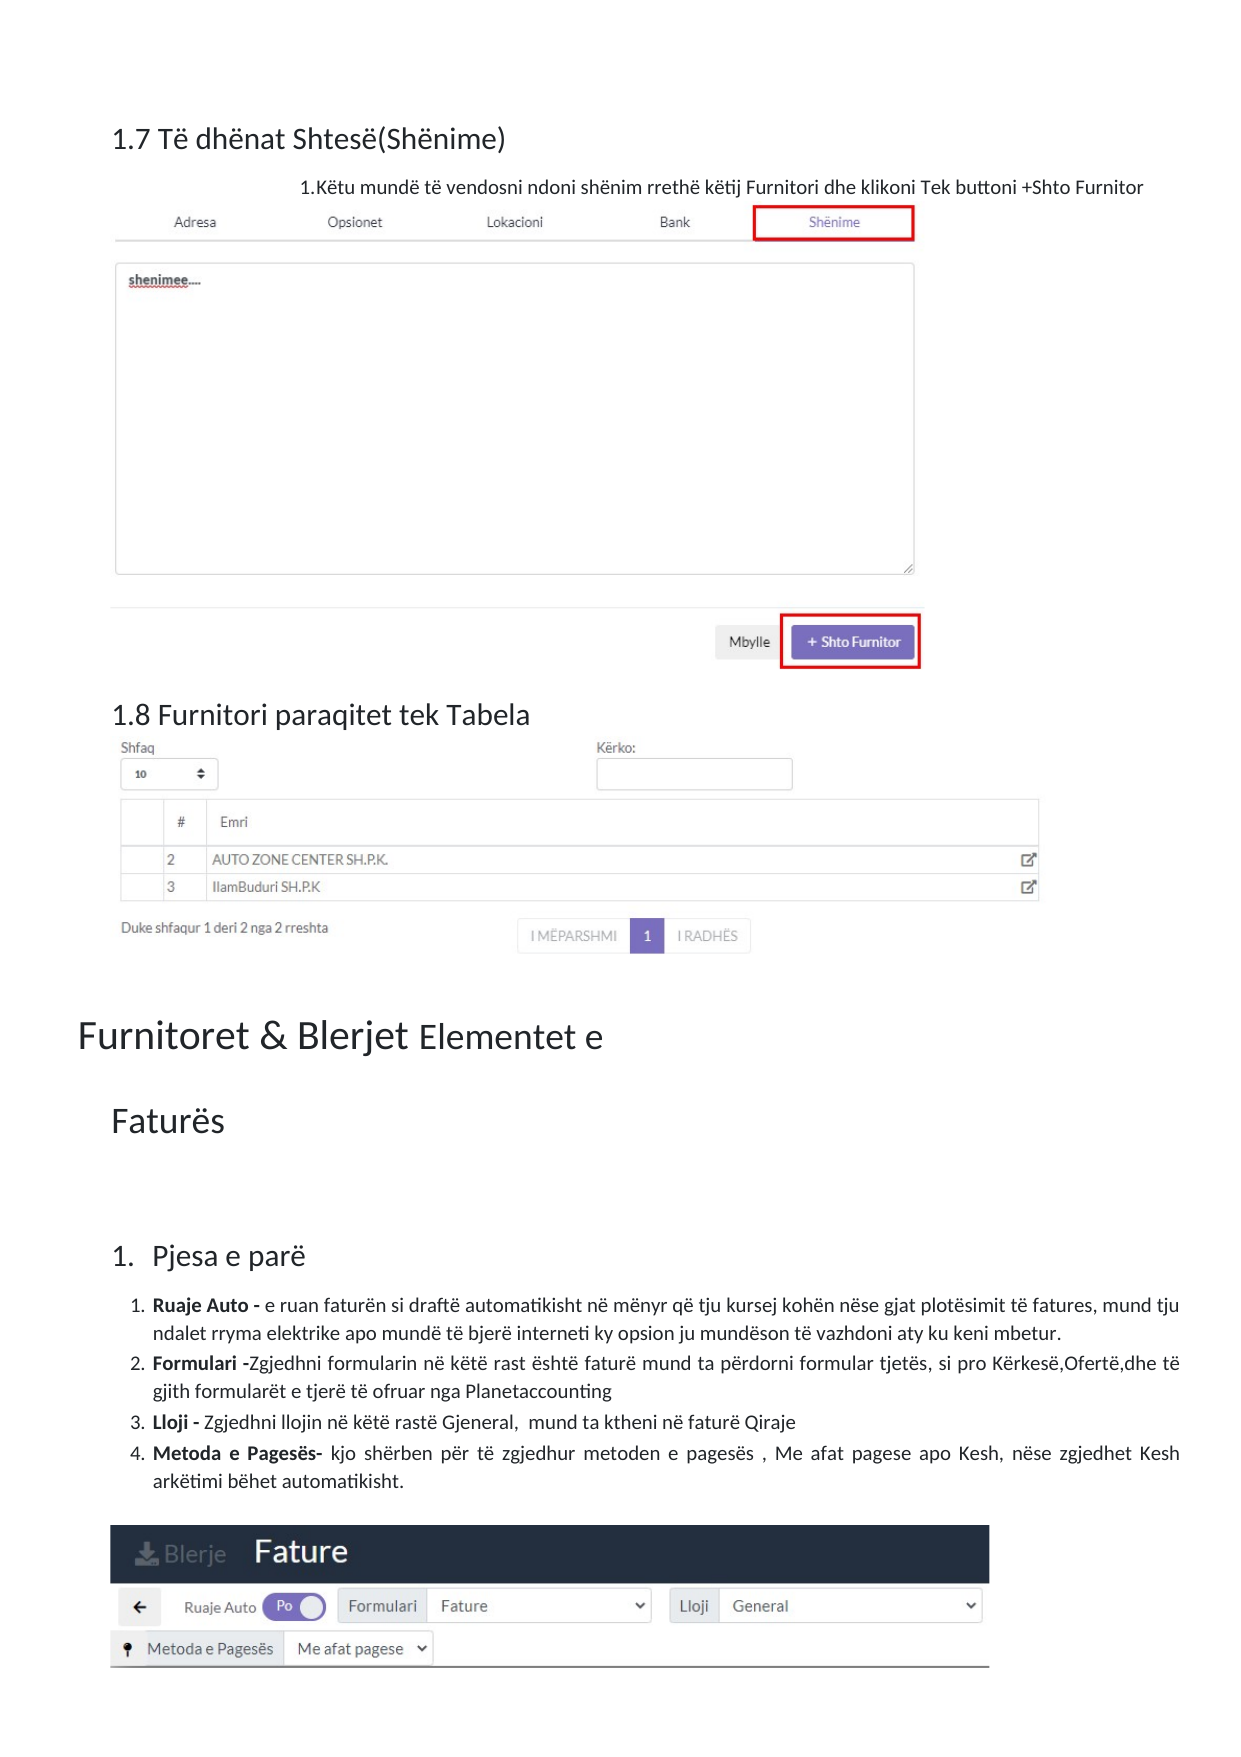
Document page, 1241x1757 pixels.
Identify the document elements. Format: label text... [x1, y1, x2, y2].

picture [110, 201, 925, 672]
list Lloji - Zgjedhni llojin në këtë rastë Gjeneral, mund ta ktheni në faturë Qiraje [130, 1409, 1182, 1435]
list Ruaje Auto - e ruan faturën si draftë automatikisht në mënyr që tju kursej kohën nëse gjat plotësimit të fatures, mund tju ndalet rryma elektrike apo mundë të bjerë interneti ky opsion ju mundëson të vazhdoni aty ku keni mbetur. [130, 1292, 1182, 1345]
text 1.7 Të dhënat Shtesë(Shënime) [111, 119, 1182, 157]
picture [110, 1525, 990, 1668]
list Metoda e Pagesës- kjo shërben për të zgjedhur metoden e pagesës , Me afat pagese apo Kesh, nëse zgjedhet Kesh arkëtimi bëhet automatikisht. [130, 1440, 1182, 1493]
list Këtu mundë të vendosni ndoni shënim rrethë këtij Furnitori dhe klikoni Tek buttoni +Shto Furnitor [109, 174, 1145, 199]
picture [110, 736, 1057, 1007]
text 1.8 Furnitori paraqitet tek Tabela [111, 695, 1182, 733]
list Pjesa e parë [111, 1237, 1182, 1275]
subtitle Furnitoret & Blerjet Elementet e Faturës [78, 1009, 651, 1143]
list Formulari -Zgjedhni formularin në këtë rast është faturë mund ta përdorni formular tjetës, si pro Kërkesë,Ofertë,dhe të gjith formularët e tjerë të ofruar nga Planetaccounting [130, 1351, 1182, 1404]
